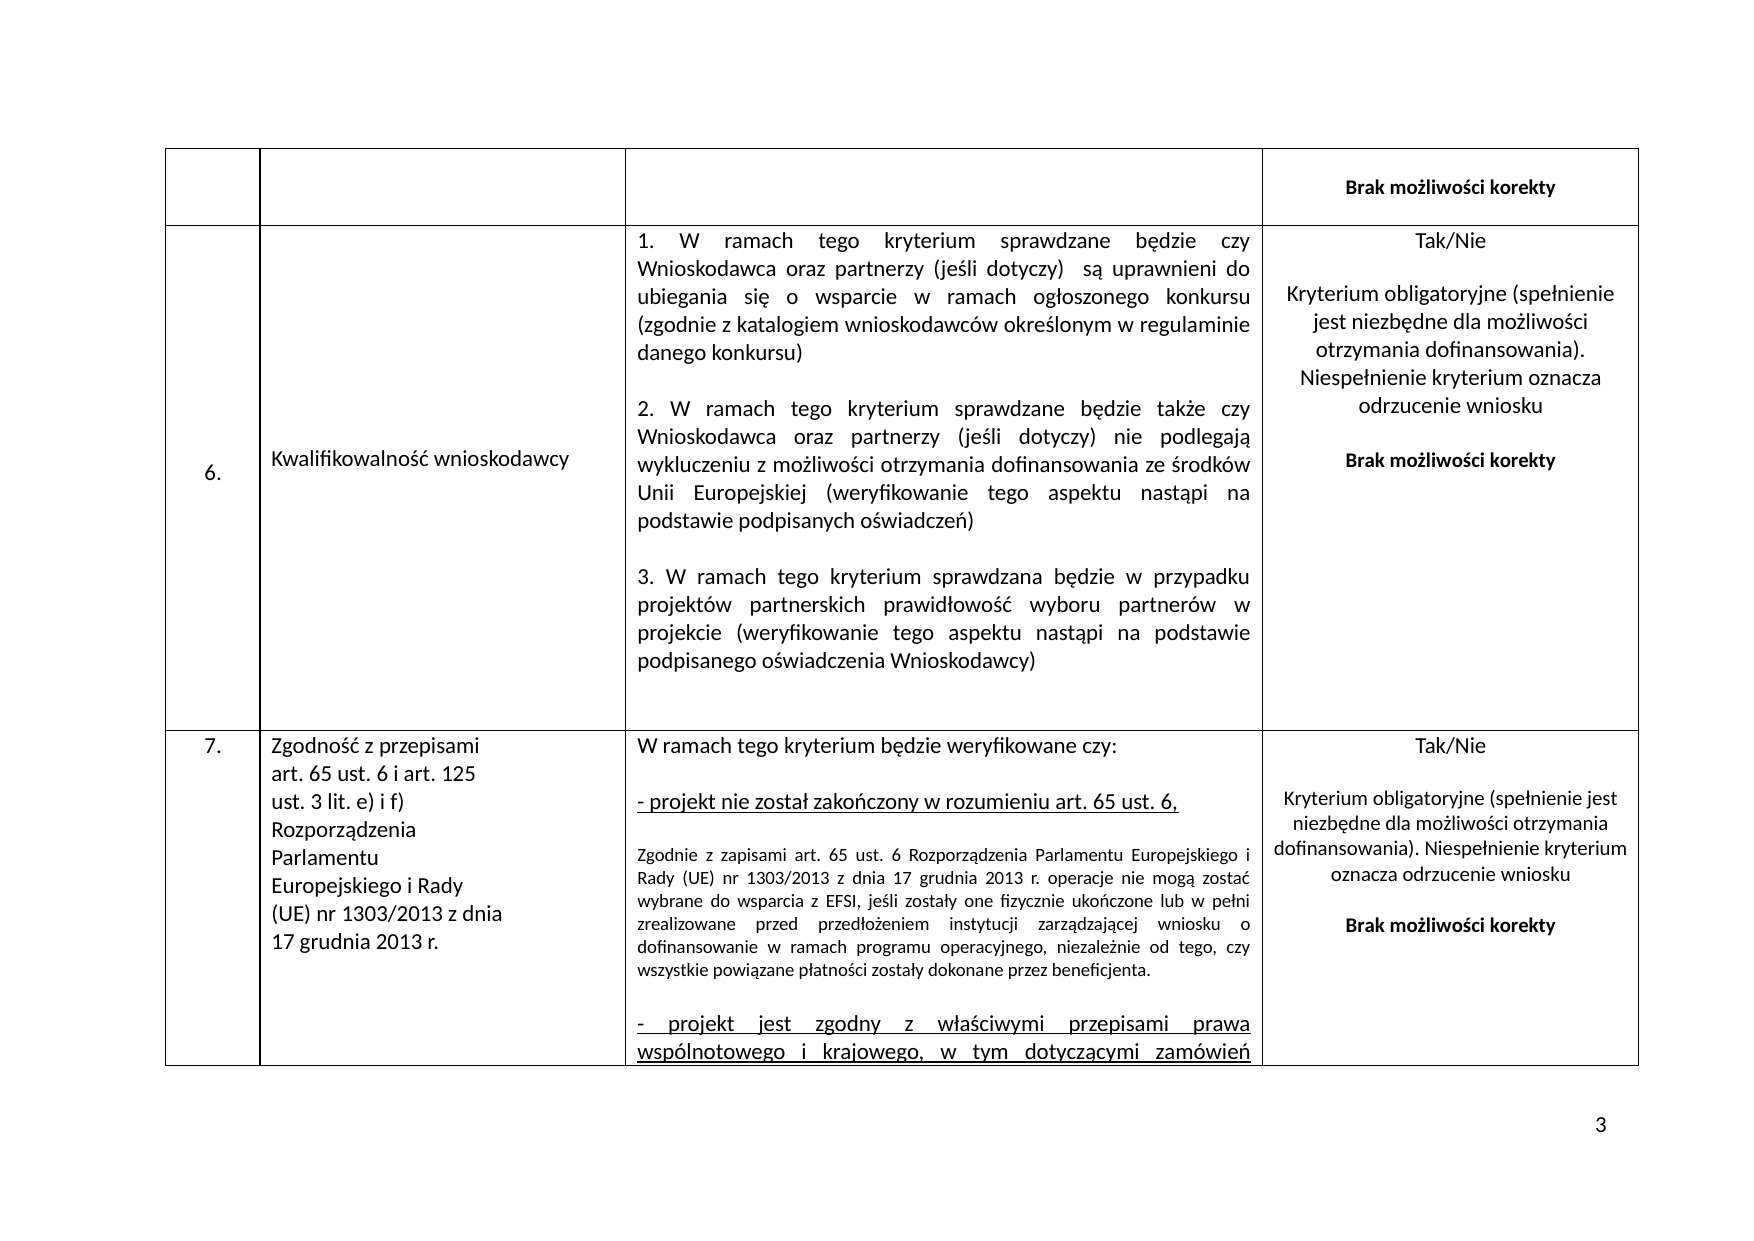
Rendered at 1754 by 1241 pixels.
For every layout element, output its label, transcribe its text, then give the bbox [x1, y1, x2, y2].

table_cell 7. [166, 731, 259, 1065]
table_cell 1. W ramach tego kryterium sprawdzane będzie czy Wnioskodawca oraz partnerzy (jeśli dotyczy) są uprawnieni do ubiegania się o wsparcie w ramach ogłoszonego konkursu (zgodnie z katalogiem wnioskodawców określonym w regulaminie danego konkursu) 2. W ramach tego kryterium sprawdzane będzie także czy Wnioskodawca oraz partnerzy (jeśli dotyczy) nie podlegają wykluczeniu z możliwości otrzymania dofinansowania ze środków Unii Europejskiej (weryfikowanie tego aspektu nastąpi na podstawie podpisanych oświadczeń) 3. W ramach tego kryterium sprawdzana będzie w przypadku projektów partnerskich prawidłowość wyboru partnerów w projekcie (weryfikowanie tego aspektu nastąpi na podstawie podpisanego oświadczenia Wnioskodawcy) [626, 226, 1262, 730]
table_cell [626, 731, 1262, 1065]
table_cell 5. [166, 149, 259, 225]
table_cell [261, 149, 625, 225]
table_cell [626, 149, 1262, 225]
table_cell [261, 731, 625, 1065]
table_cell Kwalifikowalność wnioskodawcy [261, 226, 625, 730]
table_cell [1263, 731, 1638, 1065]
table_cell 6. [166, 226, 259, 730]
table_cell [1263, 149, 1638, 225]
